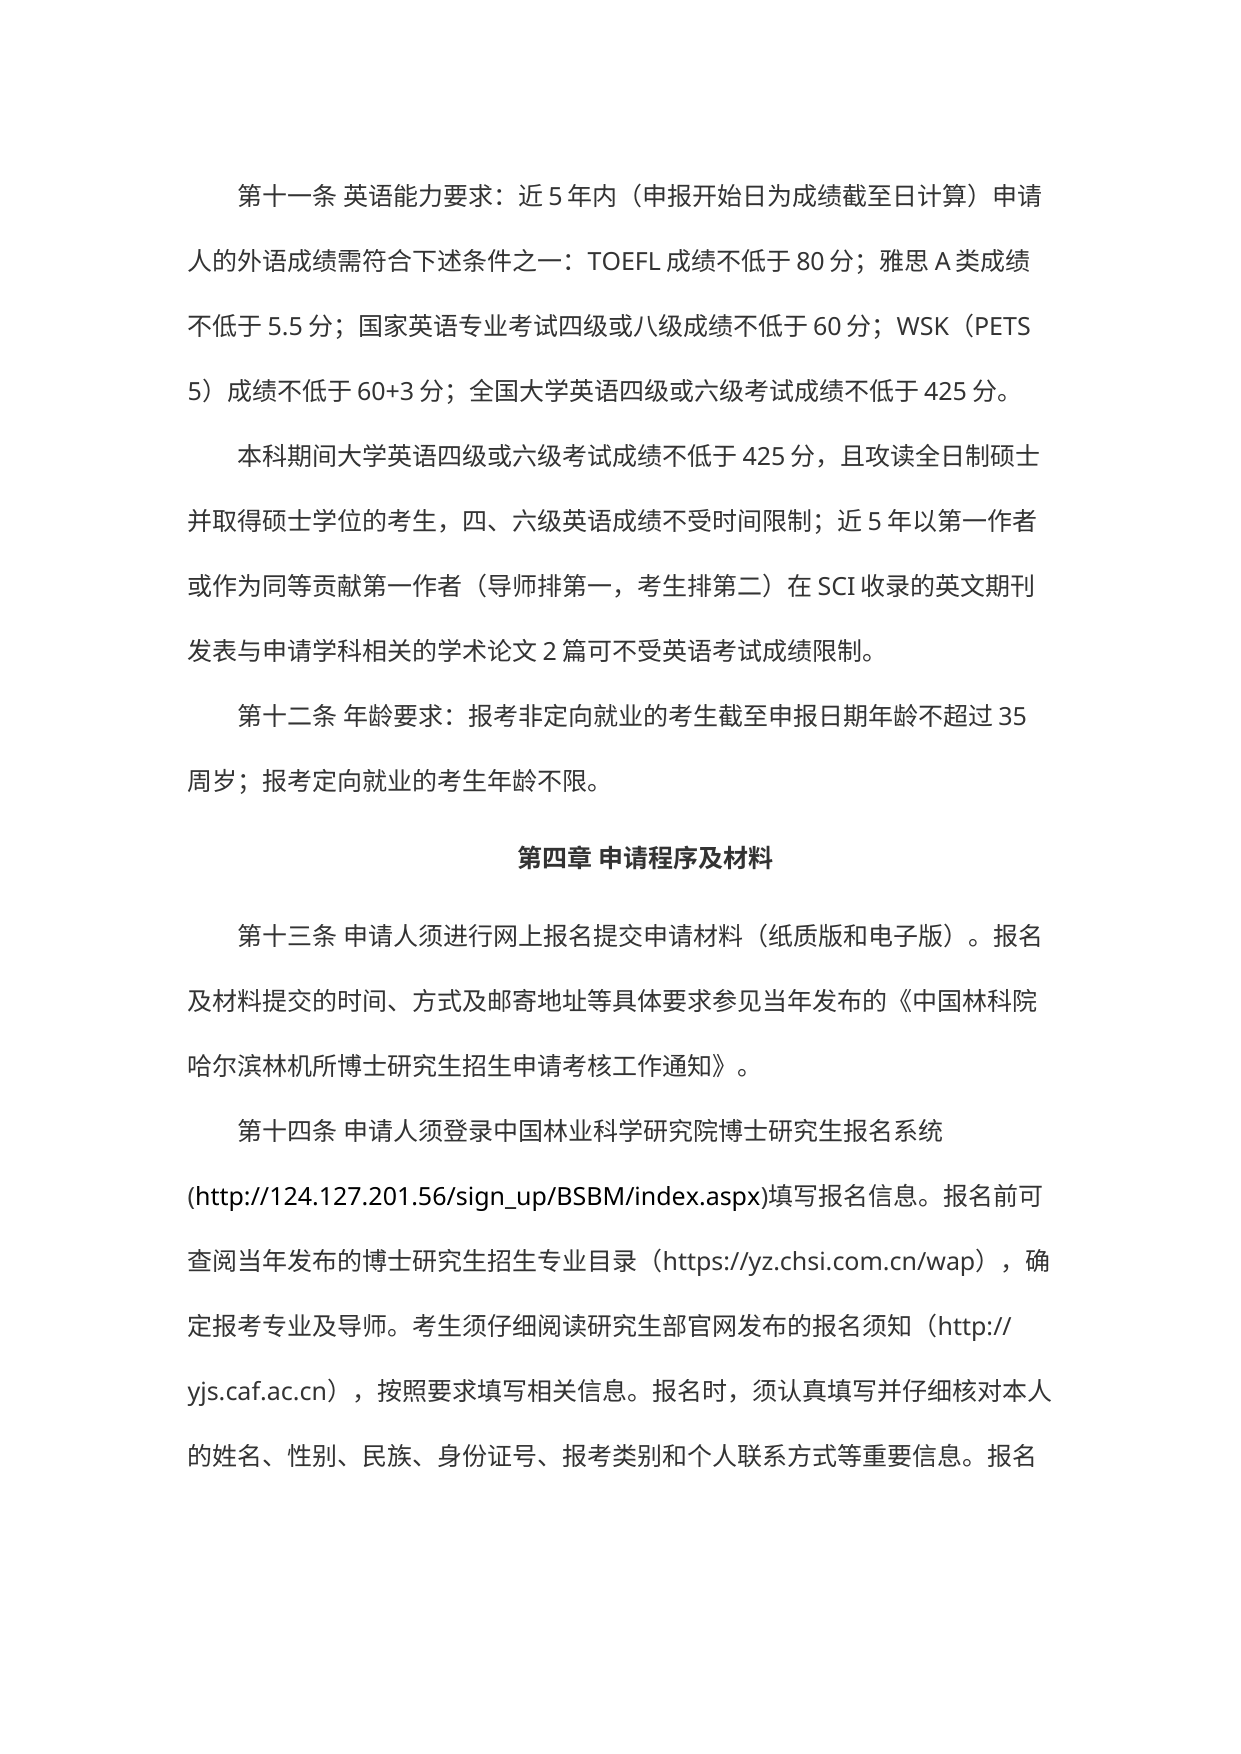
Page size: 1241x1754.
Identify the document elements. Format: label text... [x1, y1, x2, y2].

text 第十三条 申请人须进行网上报名提交申请材料（纸质版和电子版）。报名及材料提交的时间、方式及邮寄地址等具体要求参见当年发布的《中国林科院哈尔滨林机所博士研究生招生申请考核工作通知》。 [187, 902, 1053, 1097]
text 第四章 申请程序及材料 [187, 824, 1053, 889]
text 本科期间大学英语四级或六级考试成绩不低于425分，且攻读全日制硕士并取得硕士学位的考生，四、六级英语成绩不受时间限制；近5年以第一作者或作为同等贡献第一作者（导师排第一，考生排第二）在SCI收录的英文期刊发表与申请学科相关的学术论文2篇可不受英语考试成绩限制。 [187, 422, 1053, 682]
text 第十二条 年龄要求：报考非定向就业的考生截至申报日期年龄不超过35周岁；报考定向就业的考生年龄不限。 [187, 682, 1053, 812]
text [187, 1097, 1053, 1487]
text 第十一条 英语能力要求：近5年内（申报开始日为成绩截至日计算）申请人的外语成绩需符合下述条件之一：TOEFL成绩不低于80分；雅思A类成绩不低于5.5分；国家英语专业考试四级或八级成绩不低于60分；WSK（PETS 5）成绩不低于60+3分；全国大学英语四级或六级考试成绩不低于425分。 [187, 162, 1053, 422]
